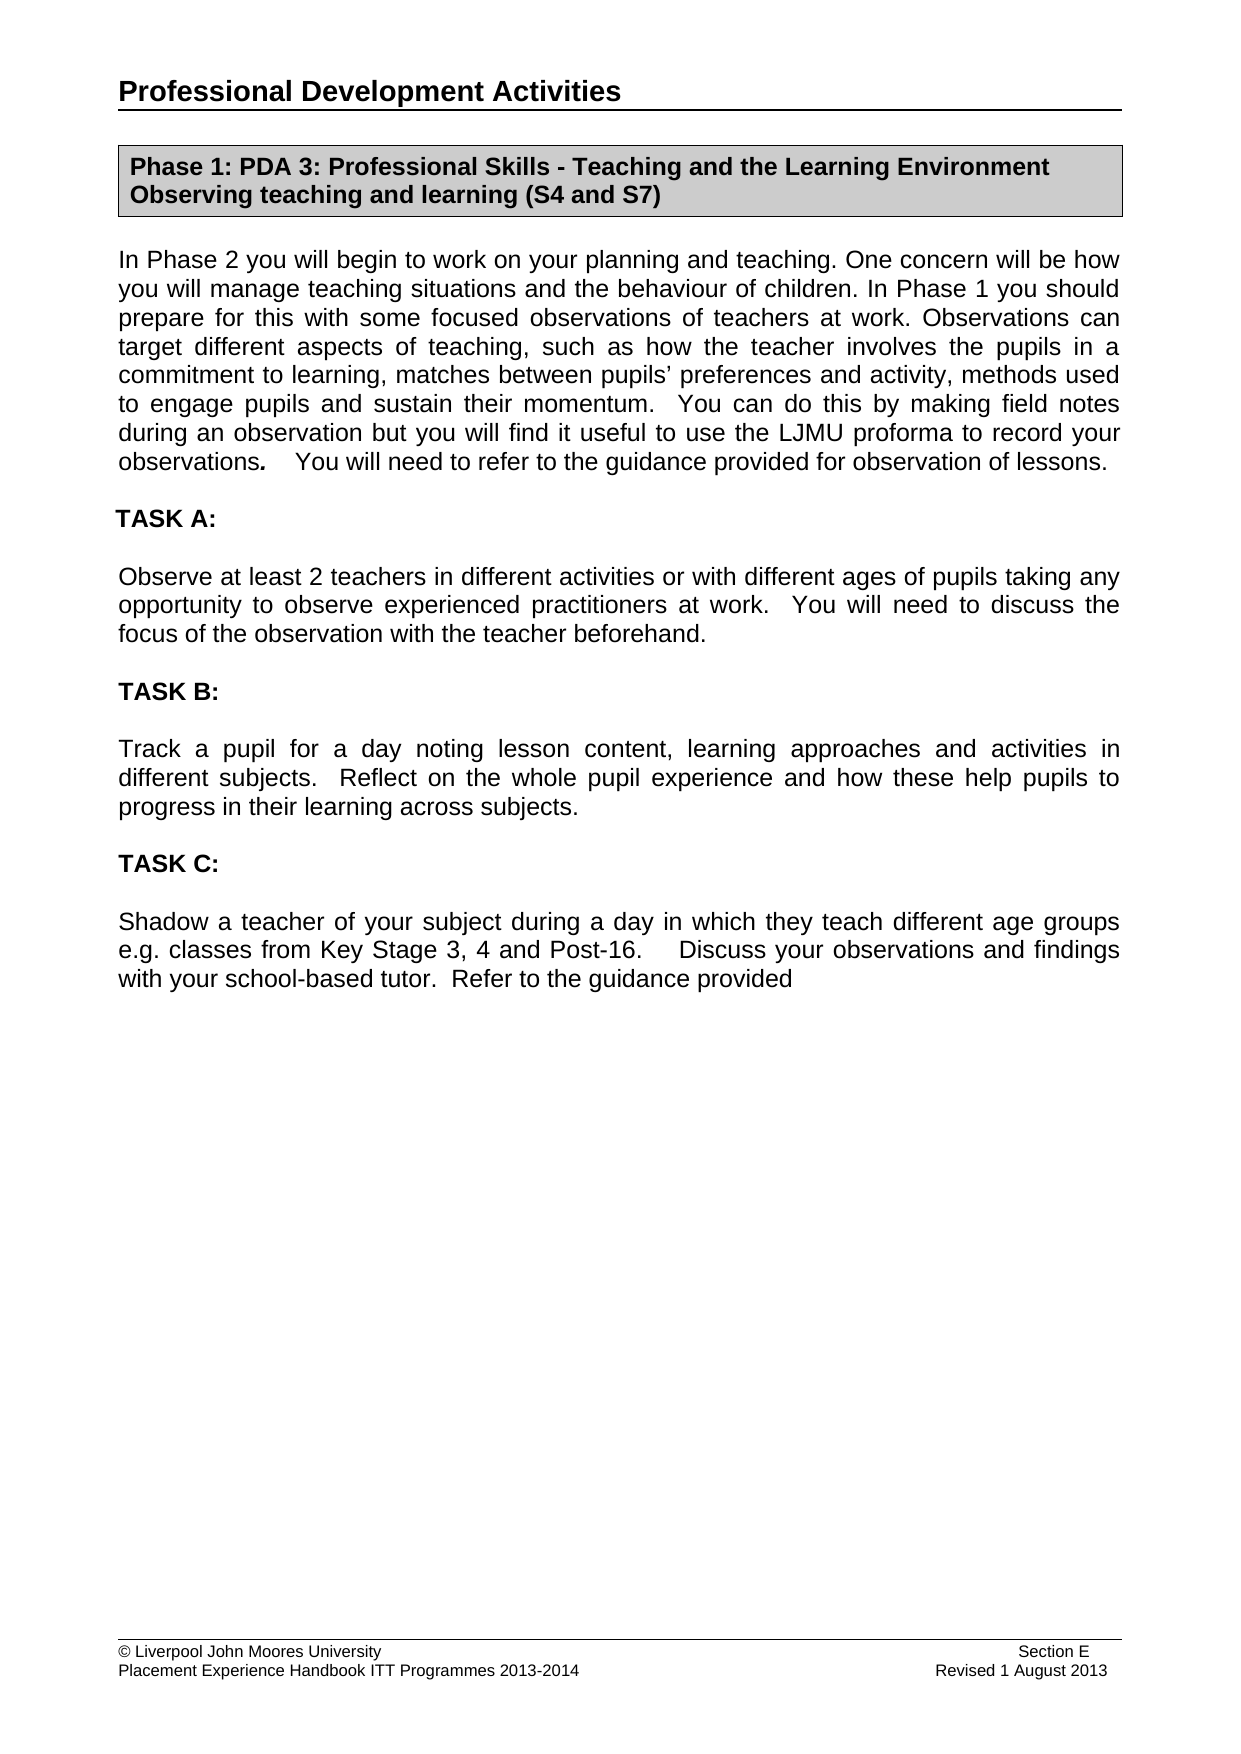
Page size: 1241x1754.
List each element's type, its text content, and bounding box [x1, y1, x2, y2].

text Observe at least 2 teachers in different activities or with different ages of pupils taking any opportunity to observe experienced practitioners at work. You will need to discuss the focus of the observation with the teacher beforehand. [118, 562, 1122, 648]
text Shadow a teacher of your subject during a day in which they teach different age groups e.g. classes from Key Stage 3, 4 and Post-16. Discuss your observations and findings with your school-based tutor. Refer to the guidance provided [118, 907, 1122, 993]
text TASK A: [81, 504, 1122, 533]
table_header Phase 1: PDA 3: Professional Skills - Teaching and the Learning Environment Observing teaching and learning (S4 and S7) [119, 146, 1122, 216]
text TASK B: [118, 677, 1122, 705]
list TASK C: [118, 849, 1122, 878]
text Track a pupil for a day noting lesson content, learning approaches and activities in different subjects. Reflect on the whole pupil experience and how these help pupils to progress in their learning across subjects. [118, 734, 1122, 820]
text In Phase 2 you will begin to work on your planning and teaching. One concern will be how you will manage teaching situations and the behaviour of children. In Phase 1 you should prepare for this with some focused observations of teachers at work. Observations can target different aspects of teaching, such as how the teacher involves the pupils in a commitment to learning, matches between pupils’ preferences and activity, methods used to engage pupils and sustain their momentum. You can do this by making field notes during an observation but you will find it useful to use the LJMU proforma to record your observations. You will need to refer to the guidance provided for observation of lessons. [118, 245, 1122, 475]
